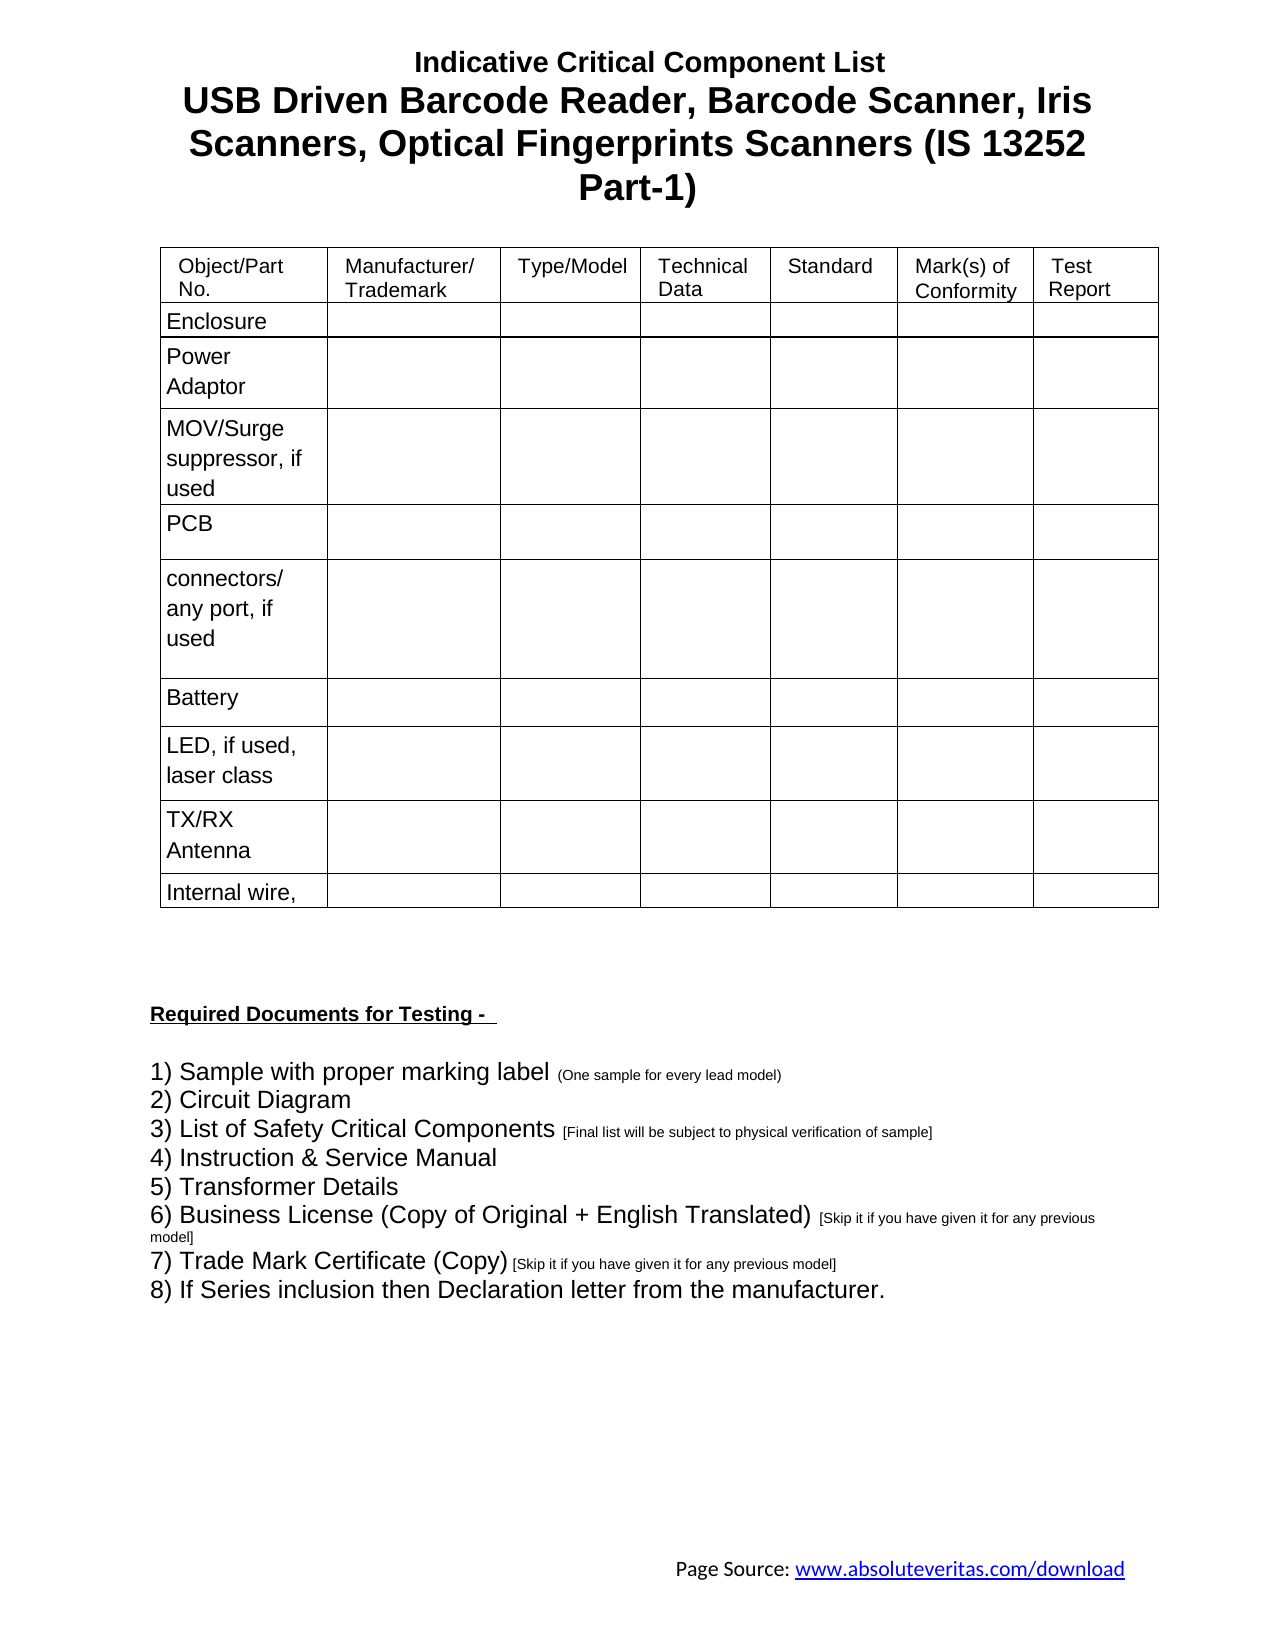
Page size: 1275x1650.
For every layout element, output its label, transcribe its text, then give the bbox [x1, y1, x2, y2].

table_cell [771, 505, 897, 558]
table_cell [771, 727, 897, 800]
table_cell [641, 303, 770, 336]
table_cell [501, 338, 640, 408]
table_cell MOV/Surge suppressor, if used [161, 409, 327, 504]
text 1) Sample with proper marking label (One sample for every lead model) [150, 1057, 1125, 1085]
table_cell PCB [161, 505, 327, 558]
table_cell [771, 409, 897, 504]
table_header Object/Part No. [161, 248, 327, 302]
table_header Mark(s) of Conformity [898, 248, 1033, 302]
text 5) Transformer Details [150, 1172, 1125, 1200]
table_cell [641, 801, 770, 872]
table_cell connectors/ any port, if used [161, 560, 327, 678]
table_cell [771, 303, 897, 336]
table_cell Battery [161, 679, 327, 726]
table_cell [328, 727, 500, 800]
table_cell [771, 801, 897, 872]
table_cell [328, 560, 500, 678]
table_cell [1034, 505, 1158, 558]
table_cell [328, 505, 500, 558]
table_cell [501, 727, 640, 800]
table_cell [501, 303, 640, 336]
table_cell [641, 874, 770, 907]
table_cell [328, 801, 500, 872]
table_cell [641, 505, 770, 558]
table_cell [1034, 338, 1158, 408]
table_header Type/Model [501, 248, 640, 302]
text 8) If Series inclusion then Declaration letter from the manufacturer. [150, 1275, 1125, 1303]
table_cell [898, 338, 1033, 408]
table_cell [771, 338, 897, 408]
table_cell [898, 560, 1033, 678]
table_cell [328, 409, 500, 504]
table_cell [898, 874, 1033, 907]
text 7) Trade Mark Certificate (Copy) [Skip it if you have given it for any previous model] [150, 1246, 1125, 1275]
text 2) Circuit Diagram [150, 1085, 1125, 1114]
table_cell Power Adaptor [161, 338, 327, 408]
table_cell [501, 679, 640, 726]
text 3) List of Safety Critical Components [Final list will be subject to physical verification of sample] [150, 1114, 1125, 1143]
table_cell [328, 874, 500, 907]
table_cell [771, 560, 897, 678]
table_cell [641, 338, 770, 408]
table_cell Enclosure [161, 303, 327, 336]
table_cell LED, if used, laser class [161, 727, 327, 800]
table_cell Internal wire, if any [161, 874, 327, 907]
table_header Technical Data [641, 248, 770, 302]
table_cell [898, 679, 1033, 726]
table_cell TX/RX Antenna [161, 801, 327, 872]
table_header Test Report [1034, 248, 1158, 302]
table_cell [501, 409, 640, 504]
table_cell [1034, 679, 1158, 726]
text 6) Business License (Copy of Original + English Translated) [Skip it if you have given it for any previous model] [150, 1200, 1125, 1246]
table_cell [1034, 801, 1158, 872]
table_cell [328, 338, 500, 408]
table_header Standard [771, 248, 897, 302]
table_cell [1034, 303, 1158, 336]
table_header Manufacturer/ Trademark [328, 248, 500, 302]
text 4) Instruction & Service Manual [150, 1143, 1125, 1172]
table_cell [771, 874, 897, 907]
table_cell [1034, 874, 1158, 907]
table_cell [771, 679, 897, 726]
table_cell [898, 505, 1033, 558]
table_cell [501, 560, 640, 678]
table_cell [328, 303, 500, 336]
table_cell [501, 874, 640, 907]
table_cell [898, 801, 1033, 872]
table_cell [328, 679, 500, 726]
table_cell [1034, 409, 1158, 504]
table_cell [641, 560, 770, 678]
table_cell [641, 727, 770, 800]
table_cell [501, 801, 640, 872]
table_cell [1034, 727, 1158, 800]
text Required Documents for Testing - [150, 1002, 1125, 1026]
table_cell [898, 409, 1033, 504]
table_cell [1034, 560, 1158, 678]
table_cell [501, 505, 640, 558]
table_cell [898, 303, 1033, 336]
table_cell [898, 727, 1033, 800]
table_cell [641, 679, 770, 726]
table_cell [641, 409, 770, 504]
